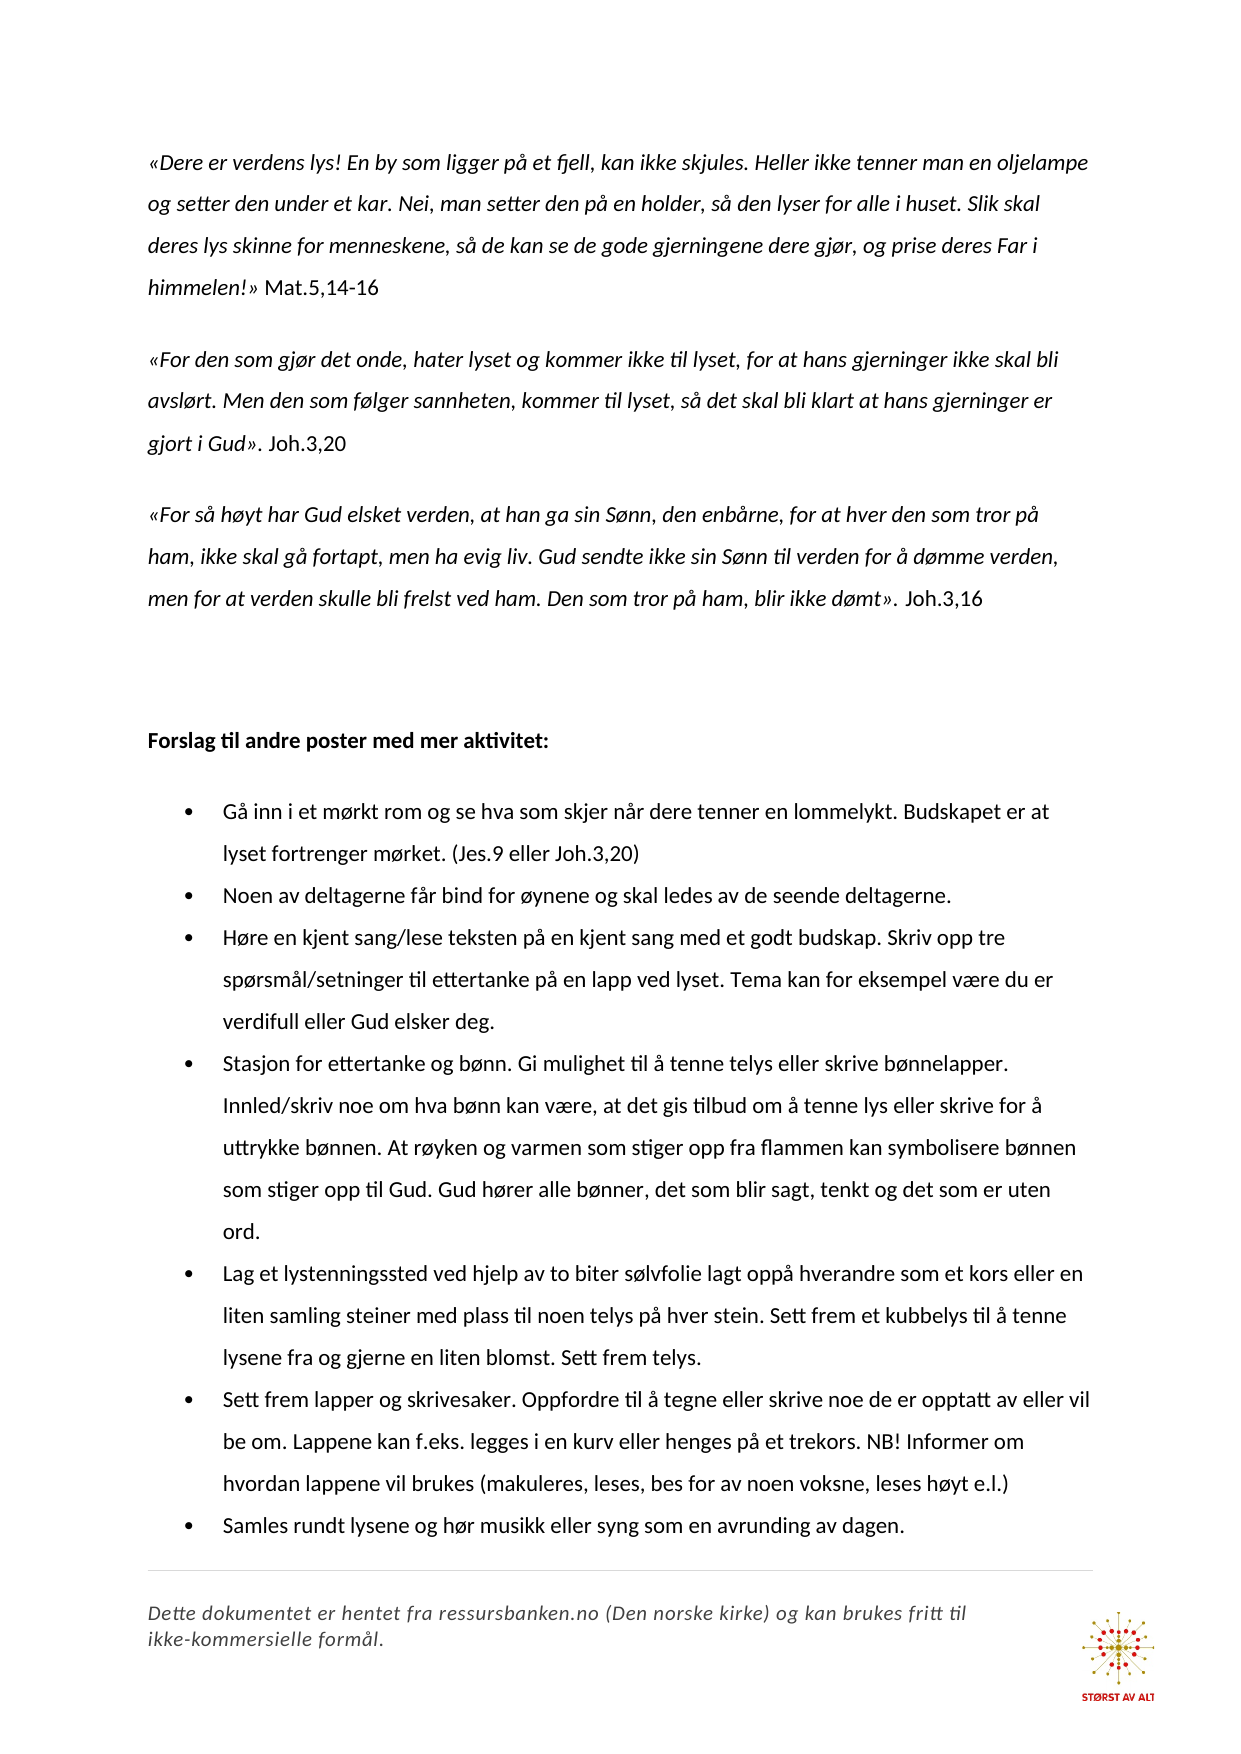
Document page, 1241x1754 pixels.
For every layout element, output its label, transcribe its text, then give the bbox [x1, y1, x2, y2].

text «Dere er verdens lys! En by som ligger på et fjell, kan ikke skjules. Heller ikke tenner man en oljelampe og setter den under et kar. Nei, man setter den på en holder, så den lyser for alle i huset. Slik skal deres lys skinne for menneskene, så de kan se de gode gjerningene dere gjør, og prise deres Far i himmelen!» Mat.5,14-16 [148, 148, 1093, 302]
text «For så høyt har Gud elsket verden, at han ga sin Sønn, den enbårne, for at hver den som tror på ham, ikke skal gå fortapt, men ha evig liv. Gud sendte ikke sin Sønn til verden for å dømme verden, men for at verden skulle bli frelst ved ham. Den som tror på ham, blir ikke dømt». Joh.3,16 [148, 500, 1093, 612]
list Høre en kjent sang/lese teksten på en kjent sang med et godt budskap. Skriv opp tre spørsmål/setninger til ettertanke på en lapp ved lyset. Tema kan for eksempel være du er verdifull eller Gud elsker deg. [185, 923, 1093, 1035]
list Gå inn i et mørkt rom og se hva som skjer når dere tenner en lommelykt. Budskapet er at lyset fortrenger mørket. (Jes.9 eller Joh.3,20) [185, 797, 1093, 867]
picture [1082, 1612, 1155, 1701]
text Forslag til andre poster med mer aktivitet: [148, 726, 1093, 754]
list Noen av deltagerne får bind for øynene og skal ledes av de seende deltagerne. [185, 881, 1093, 909]
list Lag et lystenningssted ved hjelp av to biter sølvfolie lagt oppå hverandre som et kors eller en liten samling steiner med plass til noen telys på hver stein. Sett frem et kubbelys til å tenne lysene fra og gjerne en liten blomst. Sett frem telys. [185, 1259, 1093, 1371]
list Sett frem lapper og skrivesaker. Oppfordre til å tegne eller skrive noe de er opptatt av eller vil be om. Lappene kan f.eks. legges i en kurv eller henges på et trekors. NB! Informer om hvordan lappene vil brukes (makuleres, leses, bes for av noen voksne, leses høyt e.l.) [185, 1385, 1093, 1497]
list Stasjon for ettertanke og bønn. Gi mulighet til å tenne telys eller skrive bønnelapper. Innled/skriv noe om hva bønn kan være, at det gis tilbud om å tenne lys eller skrive for å uttrykke bønnen. At røyken og varmen som stiger opp fra flammen kan symbolisere bønnen som stiger opp til Gud. Gud hører alle bønner, det som blir sagt, tenkt og det som er uten ord. [185, 1049, 1093, 1245]
text «For den som gjør det onde, hater lyset og kommer ikke til lyset, for at hans gjerninger ikke skal bli avslørt. Men den som følger sannheten, kommer til lyset, så det skal bli klart at hans gjerninger er gjort i Gud». Joh.3,20 [148, 345, 1093, 457]
list Samles rundt lysene og hør musikk eller syng som en avrunding av dagen. [185, 1511, 1093, 1539]
